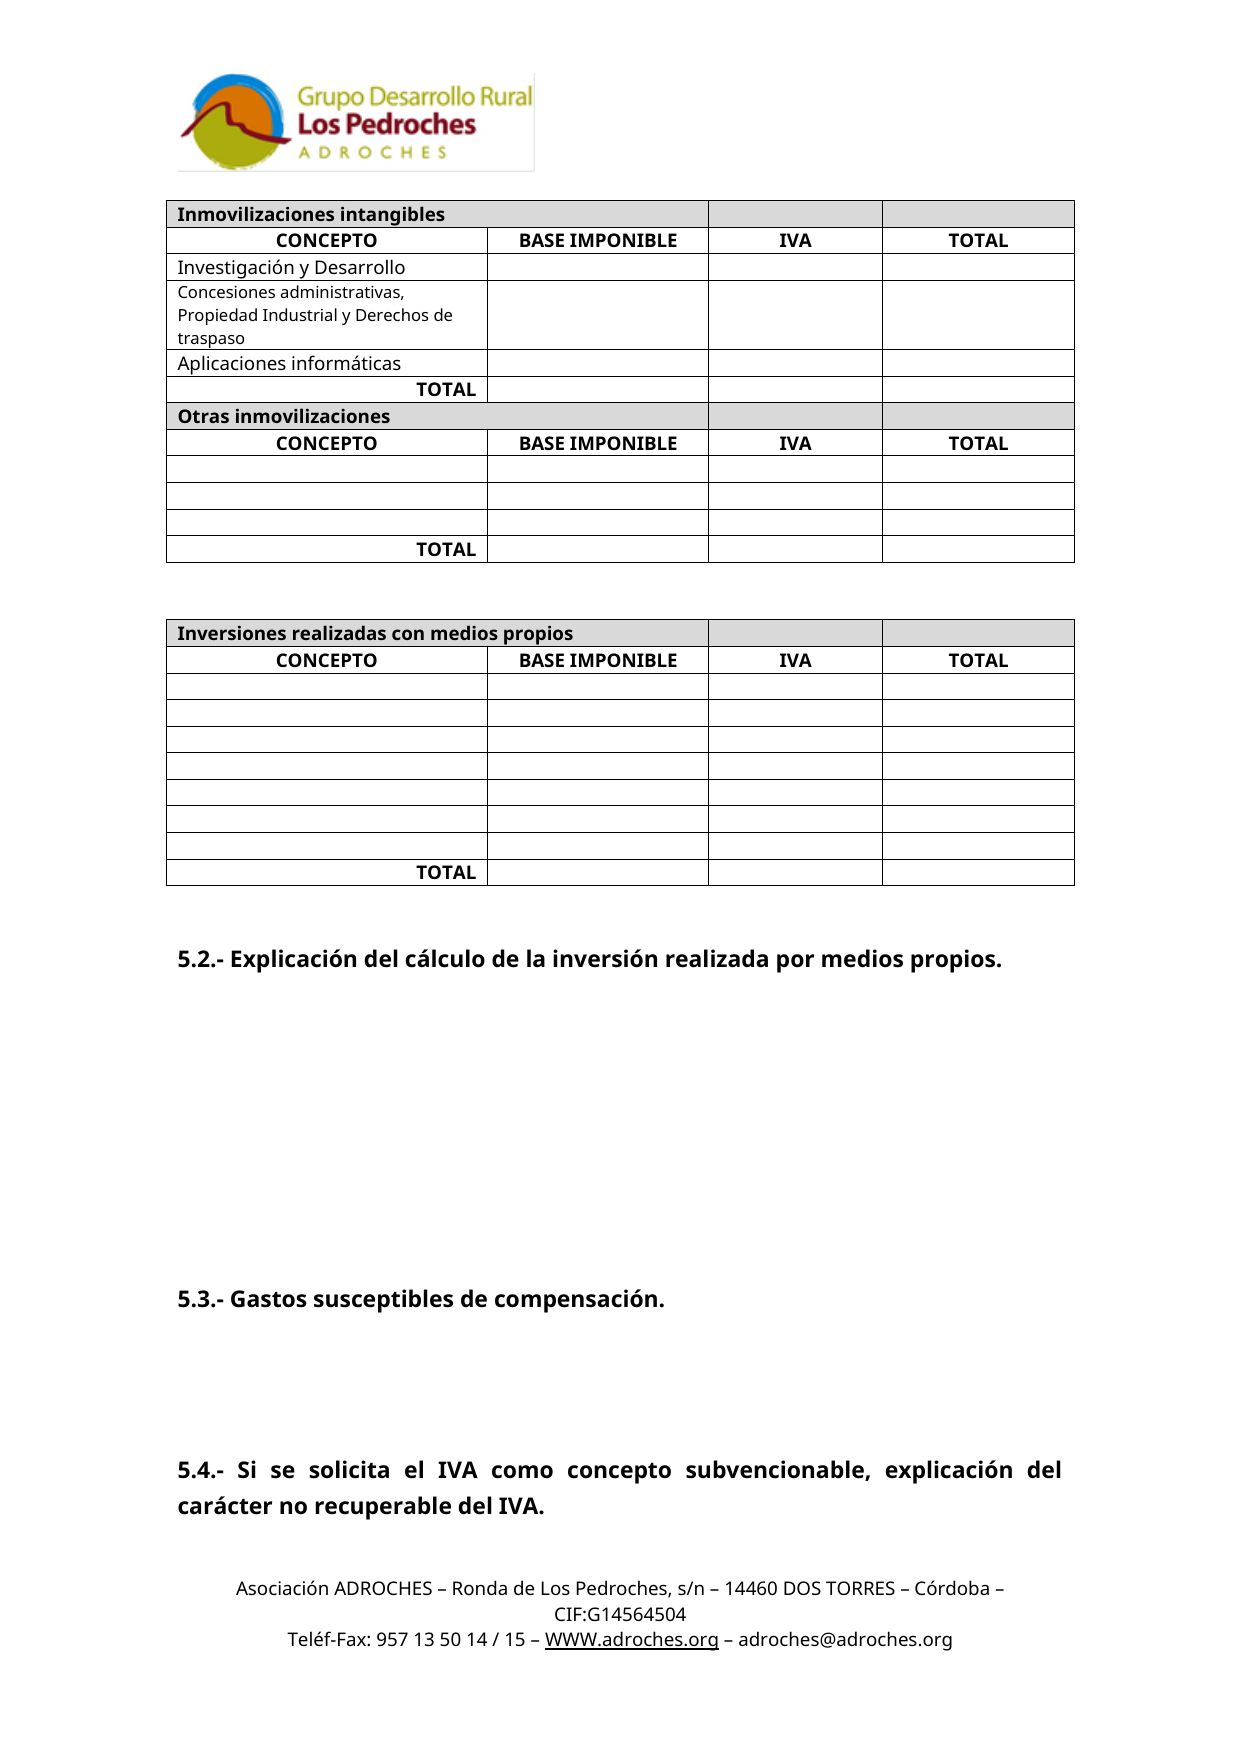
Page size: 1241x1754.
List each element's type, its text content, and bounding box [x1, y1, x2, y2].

table_cell IVA [709, 647, 882, 672]
table_cell [709, 201, 882, 227]
table_cell [167, 510, 487, 535]
table_cell [488, 483, 708, 508]
table_cell Otras inmovilizaciones [167, 403, 708, 429]
table_cell [883, 456, 1074, 482]
table_cell [167, 700, 487, 726]
table_cell CONCEPTO [167, 430, 487, 455]
table_cell [709, 780, 882, 805]
text 5.4.- Si se solicita el IVA como concepto subvencionable, explicación del carácter no recuperable del IVA. [177, 1454, 1063, 1521]
table_cell TOTAL [883, 430, 1074, 455]
table_cell [167, 727, 487, 752]
table_cell [709, 510, 882, 535]
table_cell [709, 377, 882, 402]
table_header [883, 620, 1074, 646]
table_cell Concesiones administrativas, Propiedad Industrial y Derechos de traspaso [167, 281, 487, 349]
table_cell [883, 727, 1074, 752]
table_cell [883, 700, 1074, 726]
table_cell BASE IMPONIBLE [488, 228, 708, 253]
table_cell Inmovilizaciones intangibles [167, 201, 708, 227]
table_cell [709, 674, 882, 699]
table_cell [488, 727, 708, 752]
table_cell [883, 201, 1074, 227]
table_cell Aplicaciones informáticas [167, 350, 487, 376]
text 5.2.- Explicación del cálculo de la inversión realizada por medios propios. [177, 943, 1063, 974]
table_cell TOTAL [883, 228, 1074, 253]
table_cell [883, 403, 1074, 429]
table_cell [709, 350, 882, 376]
table_cell BASE IMPONIBLE [488, 430, 708, 455]
table_cell [167, 674, 487, 699]
table_cell [488, 753, 708, 779]
table_cell IVA [709, 430, 882, 455]
table_cell [883, 377, 1074, 402]
table_cell [709, 483, 882, 508]
table_cell [883, 350, 1074, 376]
table_cell [883, 510, 1074, 535]
table_cell IVA [709, 228, 882, 253]
table_header Inversiones realizadas con medios propios [167, 620, 708, 646]
table_cell [709, 536, 882, 562]
table_cell [709, 700, 882, 726]
table_cell [709, 860, 882, 885]
table_cell [167, 456, 487, 482]
table_cell [488, 510, 708, 535]
table_cell [167, 780, 487, 805]
table_cell [883, 674, 1074, 699]
table_cell [488, 536, 708, 562]
table_cell [167, 833, 487, 858]
table_cell TOTAL [167, 377, 487, 402]
table_cell [488, 674, 708, 699]
table_cell [488, 456, 708, 482]
table_cell [167, 483, 487, 508]
table_cell [883, 483, 1074, 508]
table_cell [488, 254, 708, 280]
table_cell [883, 780, 1074, 805]
table_cell [488, 806, 708, 832]
table_cell [709, 833, 882, 858]
table_cell TOTAL [883, 647, 1074, 672]
table_cell [883, 860, 1074, 885]
table_cell TOTAL [167, 536, 487, 562]
table_cell BASE IMPONIBLE [488, 647, 708, 672]
table_cell [883, 281, 1074, 349]
table_cell [709, 727, 882, 752]
table_cell CONCEPTO [167, 228, 487, 253]
table_cell [883, 753, 1074, 779]
table_cell [488, 860, 708, 885]
table_cell [488, 281, 708, 349]
table_cell [709, 254, 882, 280]
table_cell [709, 806, 882, 832]
table_cell [883, 833, 1074, 858]
table_cell [488, 350, 708, 376]
picture [177, 73, 535, 173]
table_cell [488, 700, 708, 726]
table_cell [883, 254, 1074, 280]
table_cell [488, 833, 708, 858]
table_cell [709, 456, 882, 482]
table_cell [883, 536, 1074, 562]
table_cell CONCEPTO [167, 647, 487, 672]
table_cell Investigación y Desarrollo [167, 254, 487, 280]
table_cell [167, 806, 487, 832]
table_cell [167, 753, 487, 779]
table_cell [883, 806, 1074, 832]
text 5.3.- Gastos susceptibles de compensación. [177, 1283, 1063, 1315]
table_cell [488, 377, 708, 402]
table_header [709, 620, 882, 646]
table_cell [709, 753, 882, 779]
table_cell [709, 281, 882, 349]
table_cell [488, 780, 708, 805]
table_cell TOTAL [167, 860, 487, 885]
table_cell [709, 403, 882, 429]
